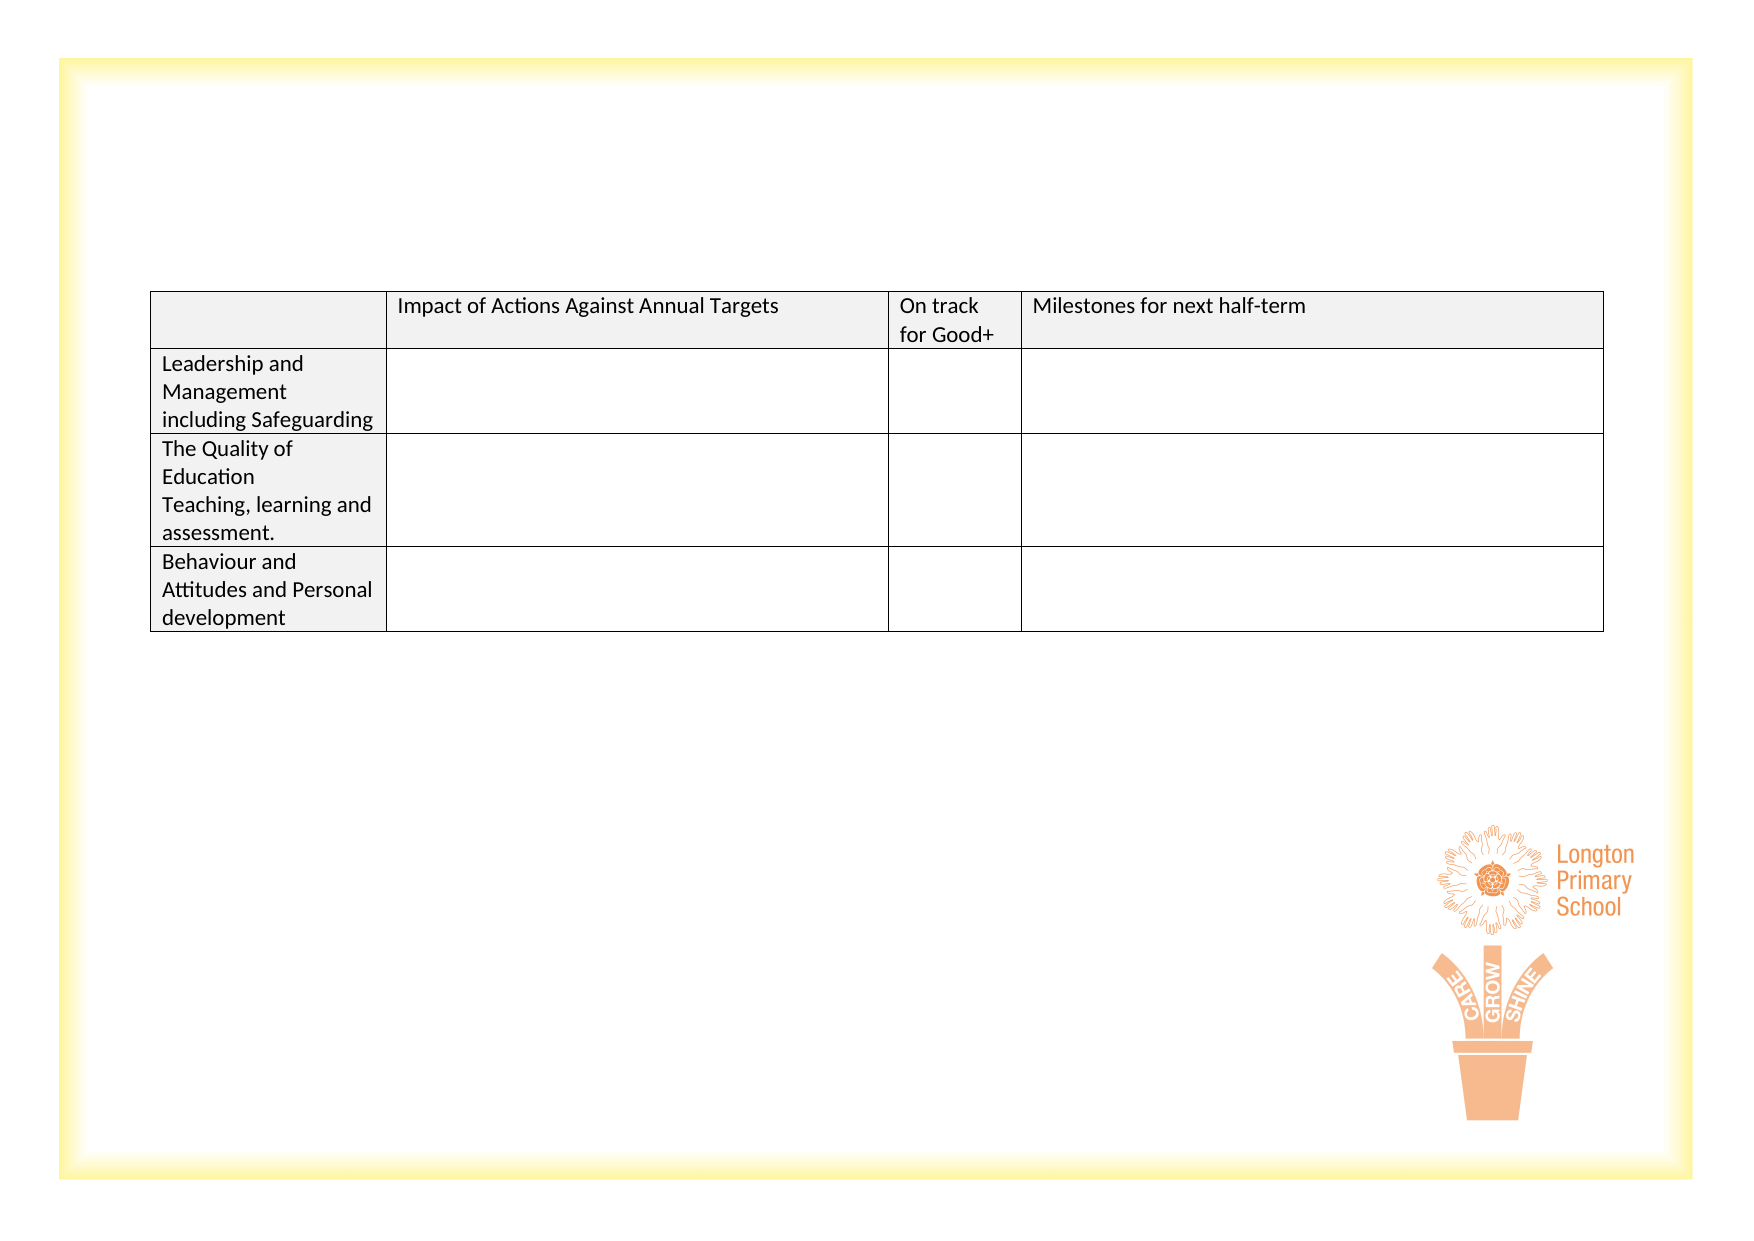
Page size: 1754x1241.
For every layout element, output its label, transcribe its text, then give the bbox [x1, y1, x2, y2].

table_cell [889, 547, 1021, 631]
table_cell [387, 349, 888, 433]
table_cell Behaviour and Attitudes and Personal development [151, 547, 386, 631]
table_cell [889, 434, 1021, 546]
table_header [151, 292, 386, 348]
table_cell [1022, 547, 1603, 631]
table_header Impact of Actions Against Annual Targets [387, 292, 888, 348]
table_cell [1022, 434, 1603, 546]
table_cell [387, 547, 888, 631]
picture [0, 0, 1751, 1238]
table_header On track for Good+ [889, 292, 1021, 348]
table_cell [889, 349, 1021, 433]
table_cell [387, 434, 888, 546]
table_header Milestones for next half-term [1022, 292, 1603, 348]
table_cell Leadership and Management including Safeguarding [151, 349, 386, 433]
table_cell [1022, 349, 1603, 433]
table_cell The Quality of Education Teaching, learning and assessment. [151, 434, 386, 546]
